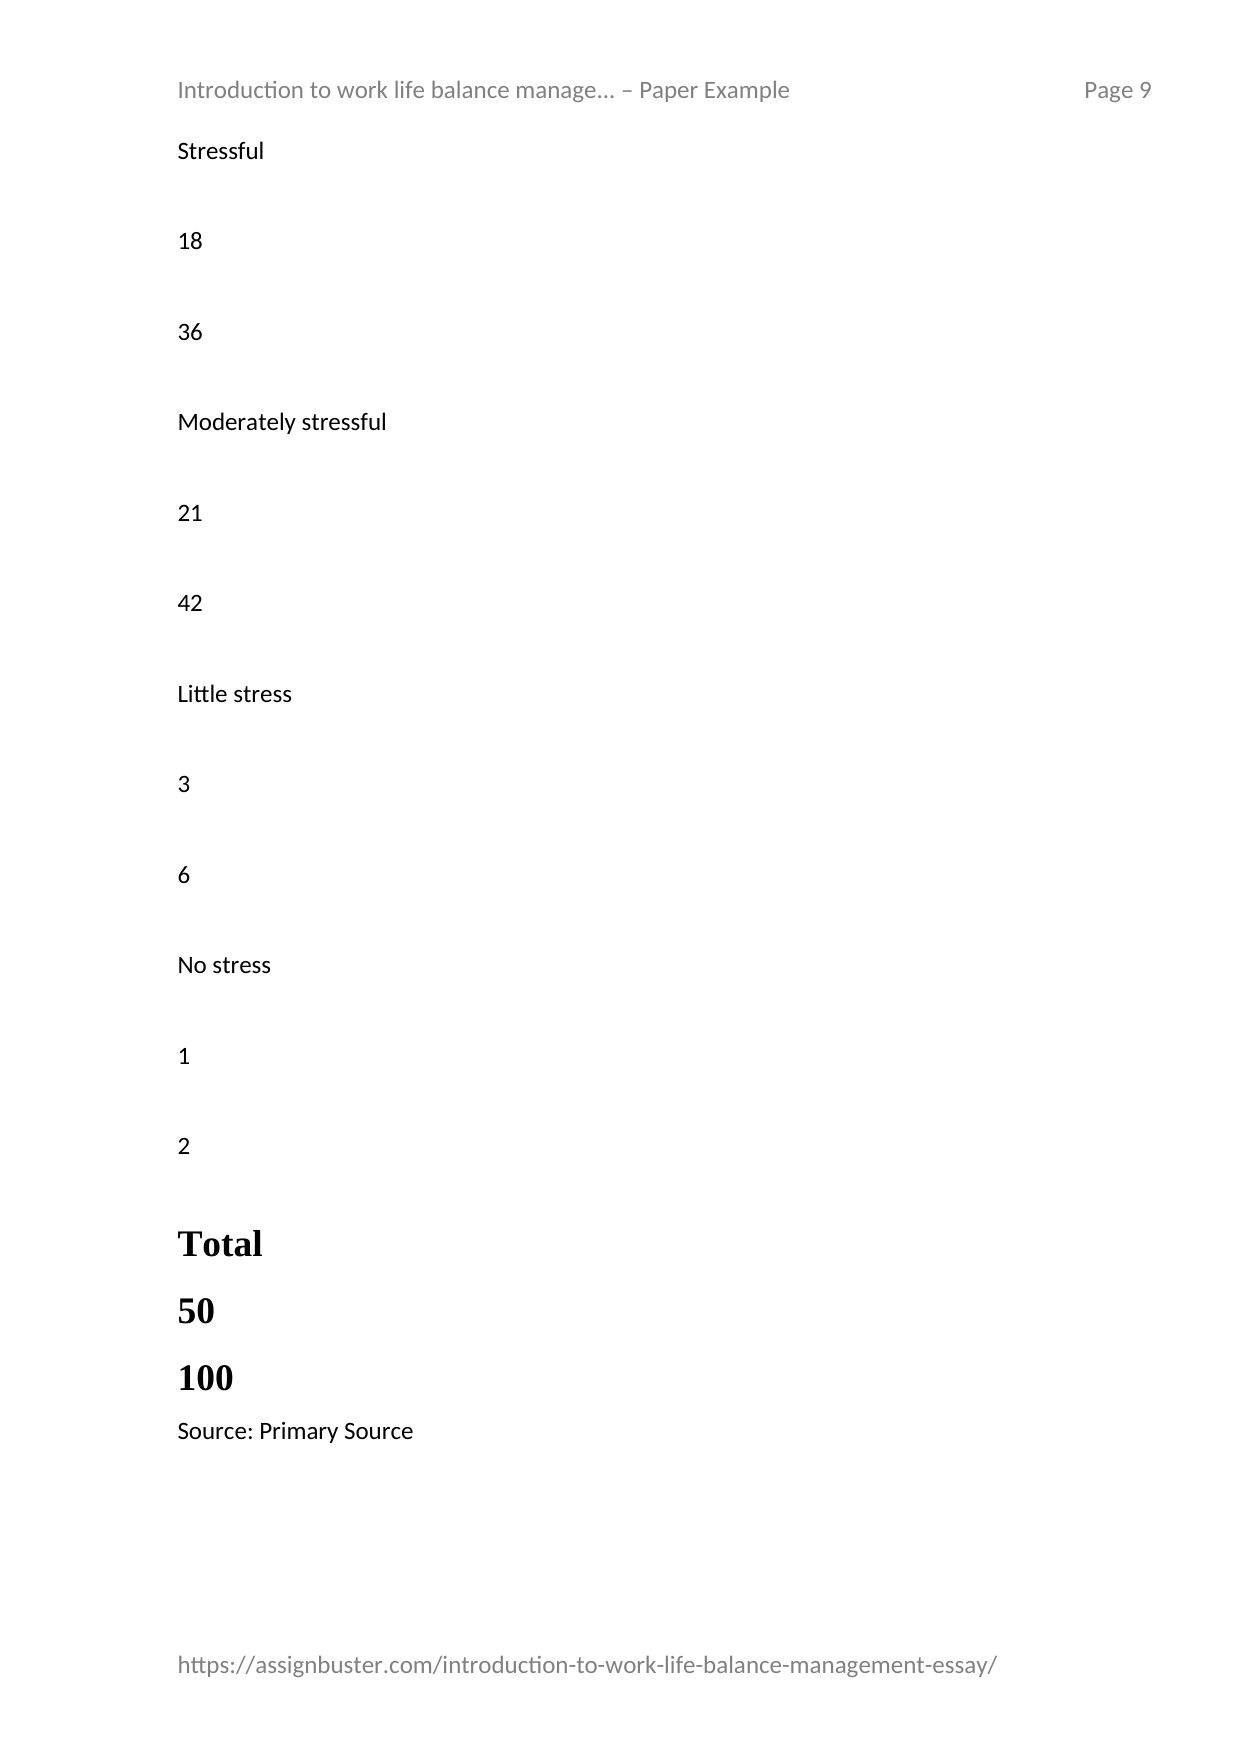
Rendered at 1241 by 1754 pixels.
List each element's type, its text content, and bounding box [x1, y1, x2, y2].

text Source: Primary Source [177, 1415, 1152, 1445]
text 21 [177, 497, 1152, 527]
text Little stress [177, 678, 1152, 708]
subtitle 100 [177, 1356, 1152, 1399]
text 36 [177, 316, 1152, 346]
text 18 [177, 225, 1152, 256]
text Stressful [177, 135, 1152, 165]
text 2 [177, 1131, 1152, 1161]
text 1 [177, 1040, 1152, 1071]
text 42 [177, 587, 1152, 618]
text Moderately stressful [177, 406, 1152, 437]
text 6 [177, 859, 1152, 889]
subtitle 50 [177, 1288, 1152, 1332]
text No stress [177, 949, 1152, 980]
text 3 [177, 768, 1152, 799]
subtitle Total [177, 1221, 1152, 1264]
